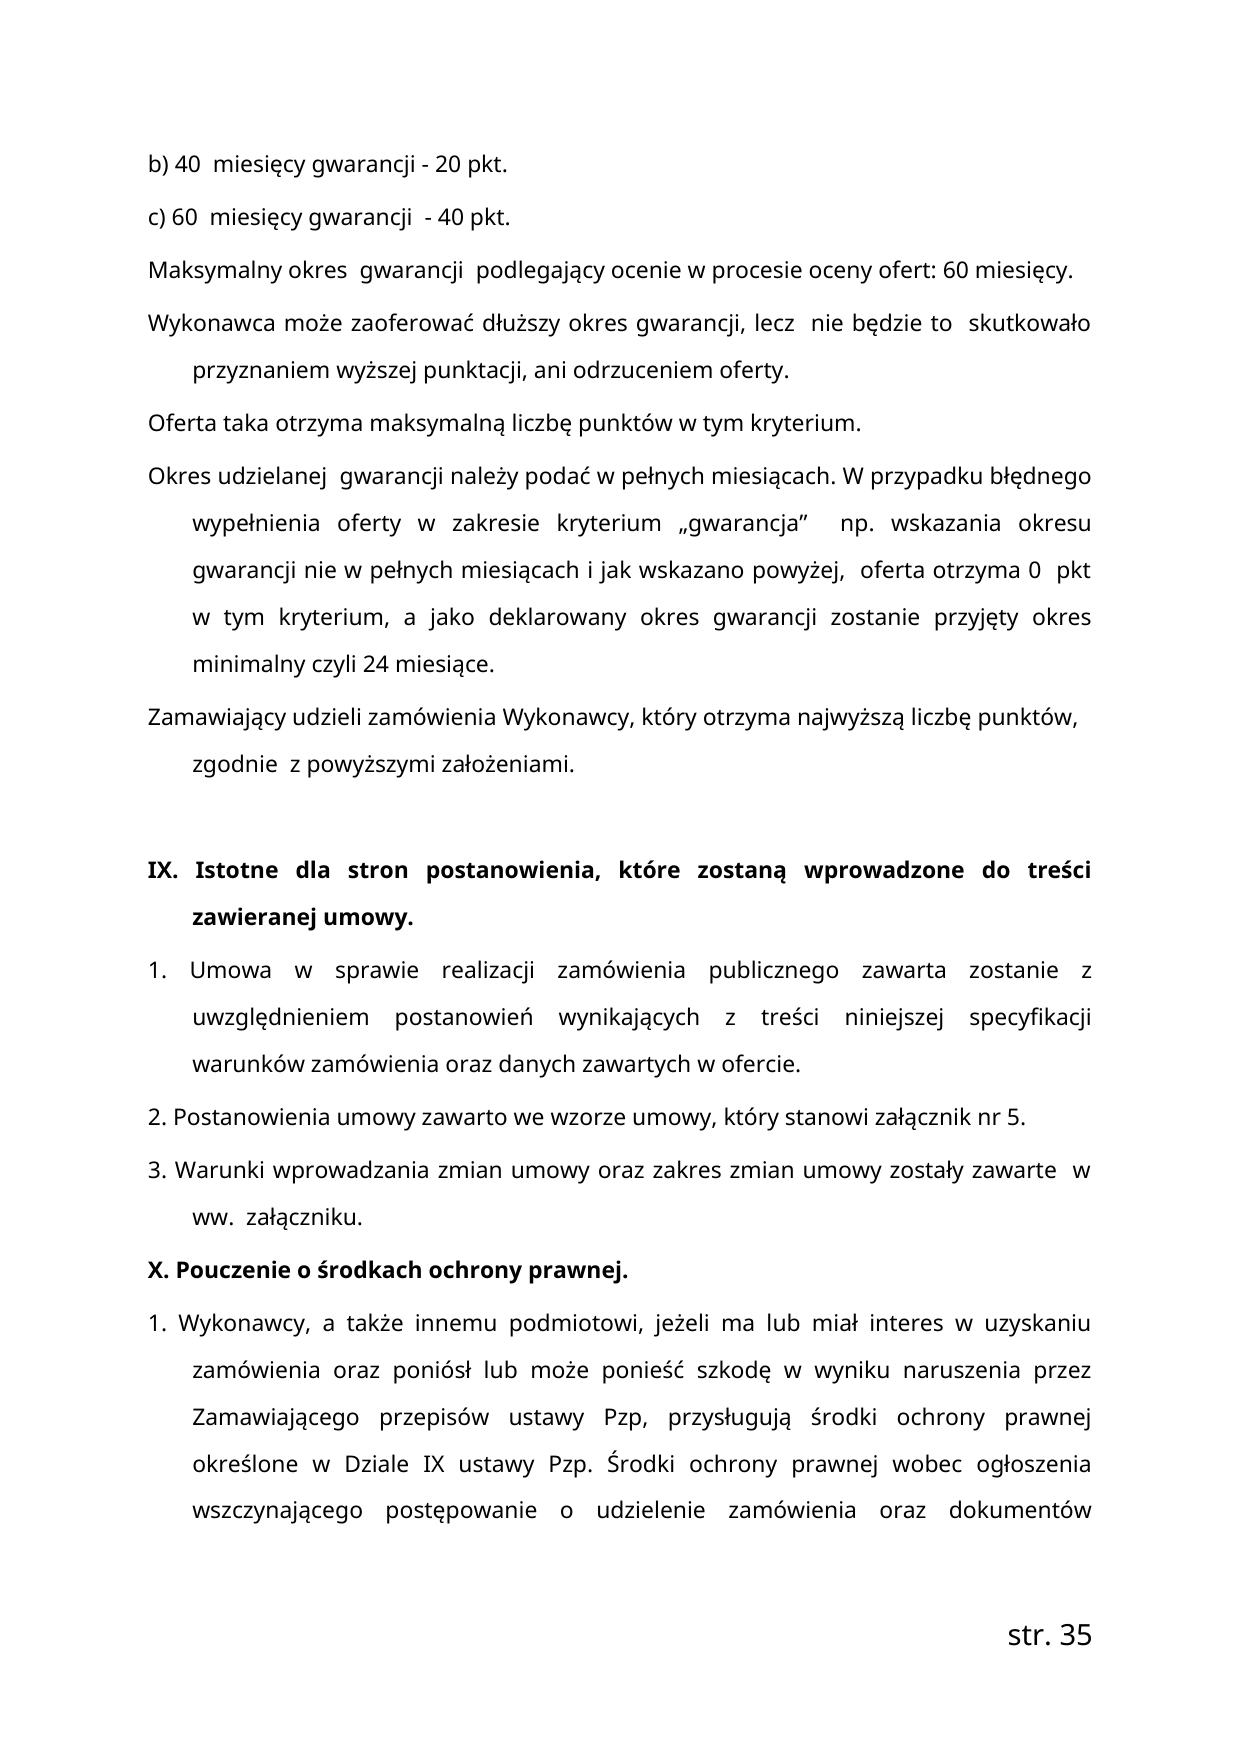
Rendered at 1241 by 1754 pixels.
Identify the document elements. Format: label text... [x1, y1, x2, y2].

text 1. Umowa w sprawie realizacji zamówienia publicznego zawarta zostanie z uwzględnieniem postanowień wynikających z treści niniejszej specyfikacji warunków zamówienia oraz danych zawartych w ofercie. [148, 954, 1093, 1079]
text Maksymalny okres gwarancji podlegający ocenie w procesie oceny ofert: 60 miesięcy. [148, 254, 1093, 285]
text Zamawiający udzieli zamówienia Wykonawcy, który otrzyma najwyższą liczbę punktów, zgodnie z powyższymi założeniami. [148, 701, 1093, 779]
text 2. Postanowienia umowy zawarto we wzorze umowy, który stanowi załącznik nr 5. [148, 1101, 1093, 1132]
text c) 60 miesięcy gwarancji - 40 pkt. [148, 201, 1093, 232]
text b) 40 miesięcy gwarancji - 20 pkt. [148, 148, 1093, 179]
text IX. Istotne dla stron postanowienia, które zostaną wprowadzone do treści zawieranej umowy. [148, 854, 1093, 932]
text 3. Warunki wprowadzania zmian umowy oraz zakres zmian umowy zostały zawarte w ww. załączniku. [148, 1154, 1093, 1232]
text Wykonawca może zaoferować dłuższy okres gwarancji, lecz nie będzie to skutkowało przyznaniem wyższej punktacji, ani odrzuceniem oferty. [148, 307, 1093, 385]
text Oferta taka otrzyma maksymalną liczbę punktów w tym kryterium. [148, 407, 1093, 438]
text X. Pouczenie o środkach ochrony prawnej. [148, 1254, 1093, 1285]
text Okres udzielanej gwarancji należy podać w pełnych miesiącach. W przypadku błędnego wypełnienia oferty w zakresie kryterium „gwarancja” np. wskazania okresu gwarancji nie w pełnych miesiącach i jak wskazano powyżej, oferta otrzyma 0 pkt w tym kryterium, a jako deklarowany okres gwarancji zostanie przyjęty okres minimalny czyli 24 miesiące. [148, 460, 1093, 679]
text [148, 1307, 1093, 1526]
